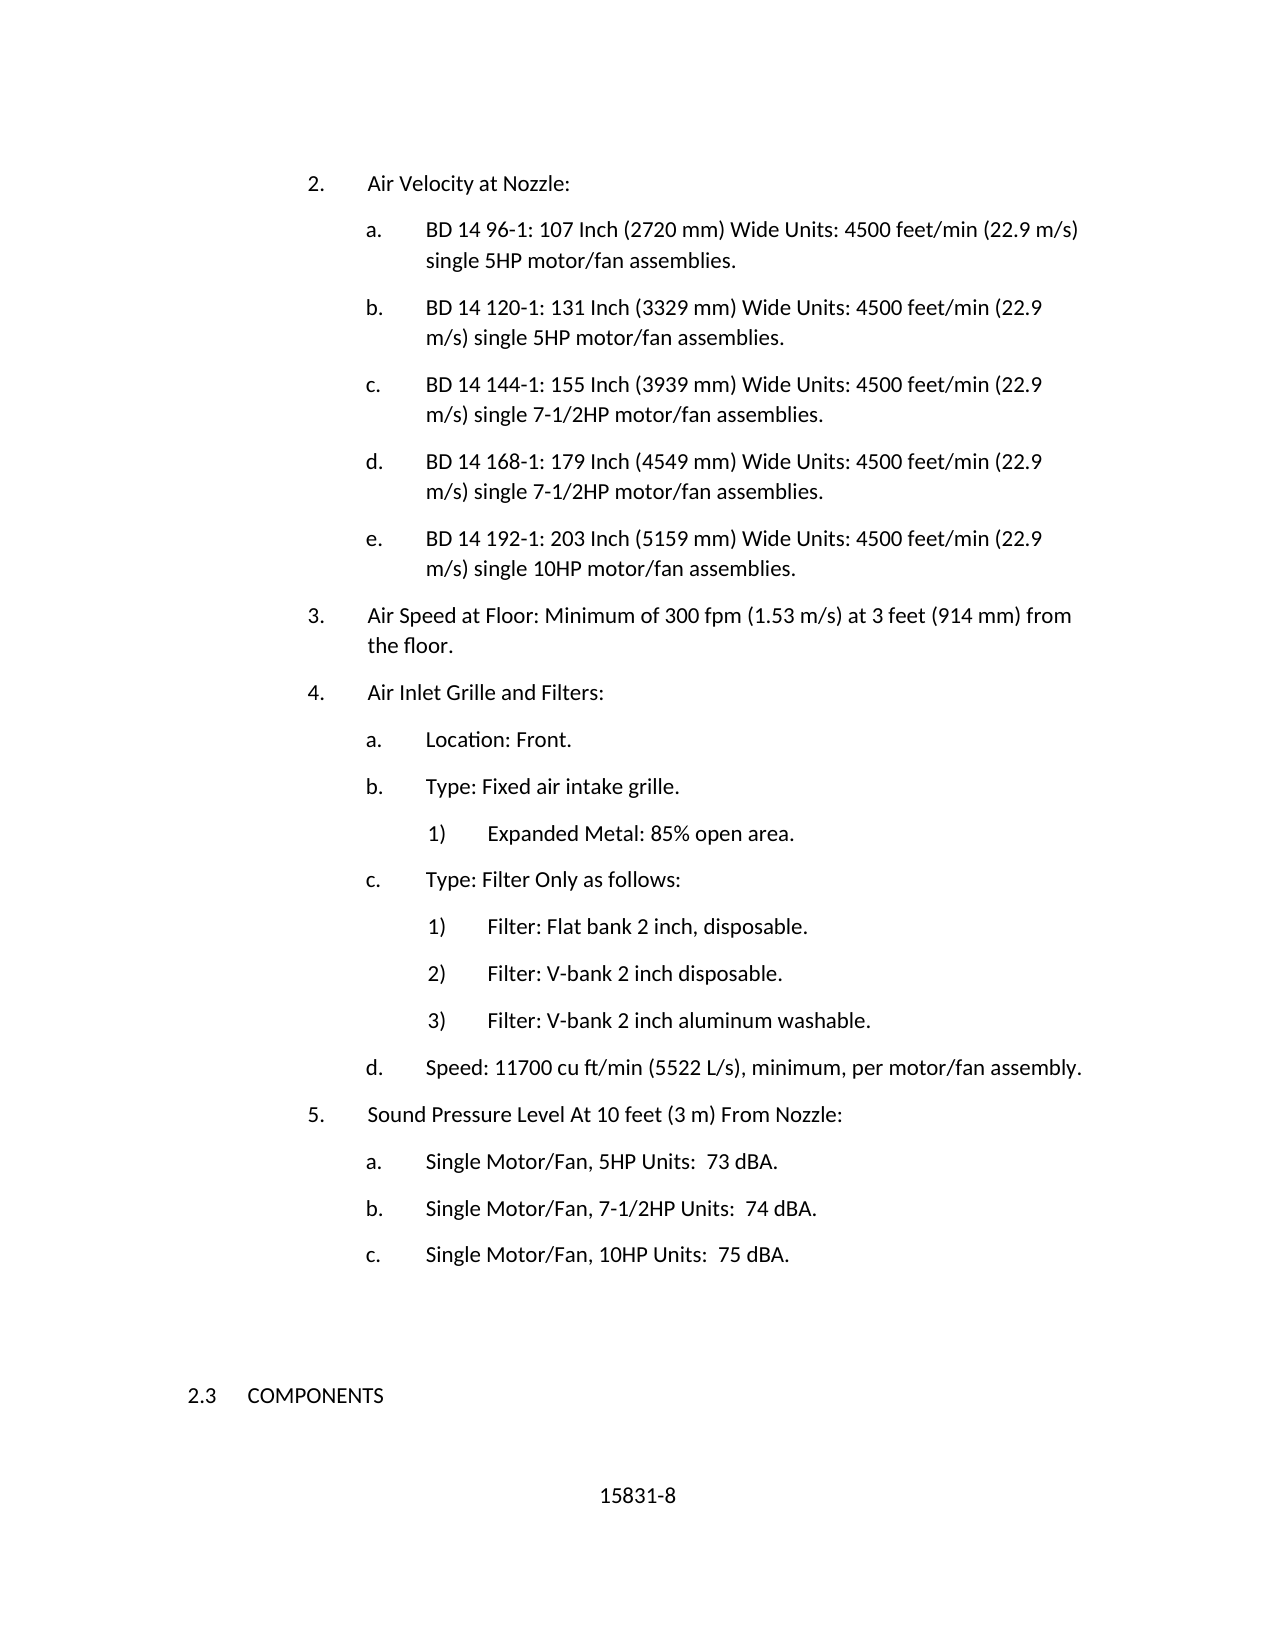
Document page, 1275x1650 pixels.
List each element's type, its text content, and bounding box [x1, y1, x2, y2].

text Expanded Metal: 85% open area. [427, 819, 1087, 847]
text Air Velocity at Nozzle: [307, 169, 1087, 197]
text BD 14 96-1: 107 Inch (2720 mm) Wide Units: 4500 feet/min (22.9 m/s) single 5HP motor/fan assemblies. [366, 216, 1087, 274]
text Single Motor/Fan, 5HP Units: 73 dBA. [366, 1147, 1087, 1175]
text BD 14 168-1: 179 Inch (4549 mm) Wide Units: 4500 feet/min (22.9 m/s) single 7-1/2HP motor/fan assemblies. [366, 447, 1087, 505]
text Single Motor/Fan, 7-1/2HP Units: 74 dBA. [366, 1194, 1087, 1222]
text Type: Filter Only as follows: [366, 866, 1087, 893]
text Type: Fixed air intake grille. [366, 772, 1087, 800]
text Single Motor/Fan, 10HP Units: 75 dBA. [366, 1241, 1087, 1268]
text Speed: 11700 cu ft/min (5522 L/s), minimum, per motor/fan assembly. [366, 1053, 1087, 1081]
text Air Speed at Floor: Minimum of 300 fpm (1.53 m/s) at 3 feet (914 mm) from the floor. [307, 601, 1087, 659]
text Filter: V-bank 2 inch disposable. [427, 959, 1087, 987]
text Location: Front. [366, 725, 1087, 753]
text COMPONENTS [187, 1381, 1087, 1409]
text BD 14 144-1: 155 Inch (3939 mm) Wide Units: 4500 feet/min (22.9 m/s) single 7-1/2HP motor/fan assemblies. [366, 370, 1087, 428]
text Filter: V-bank 2 inch aluminum washable. [427, 1006, 1087, 1034]
text Air Inlet Grille and Filters: [307, 678, 1087, 706]
text Filter: Flat bank 2 inch, disposable. [427, 912, 1087, 940]
text BD 14 192-1: 203 Inch (5159 mm) Wide Units: 4500 feet/min (22.9 m/s) single 10HP motor/fan assemblies. [366, 524, 1087, 582]
text BD 14 120-1: 131 Inch (3329 mm) Wide Units: 4500 feet/min (22.9 m/s) single 5HP motor/fan assemblies. [366, 293, 1087, 351]
text Sound Pressure Level At 10 feet (3 m) From Nozzle: [307, 1100, 1087, 1128]
